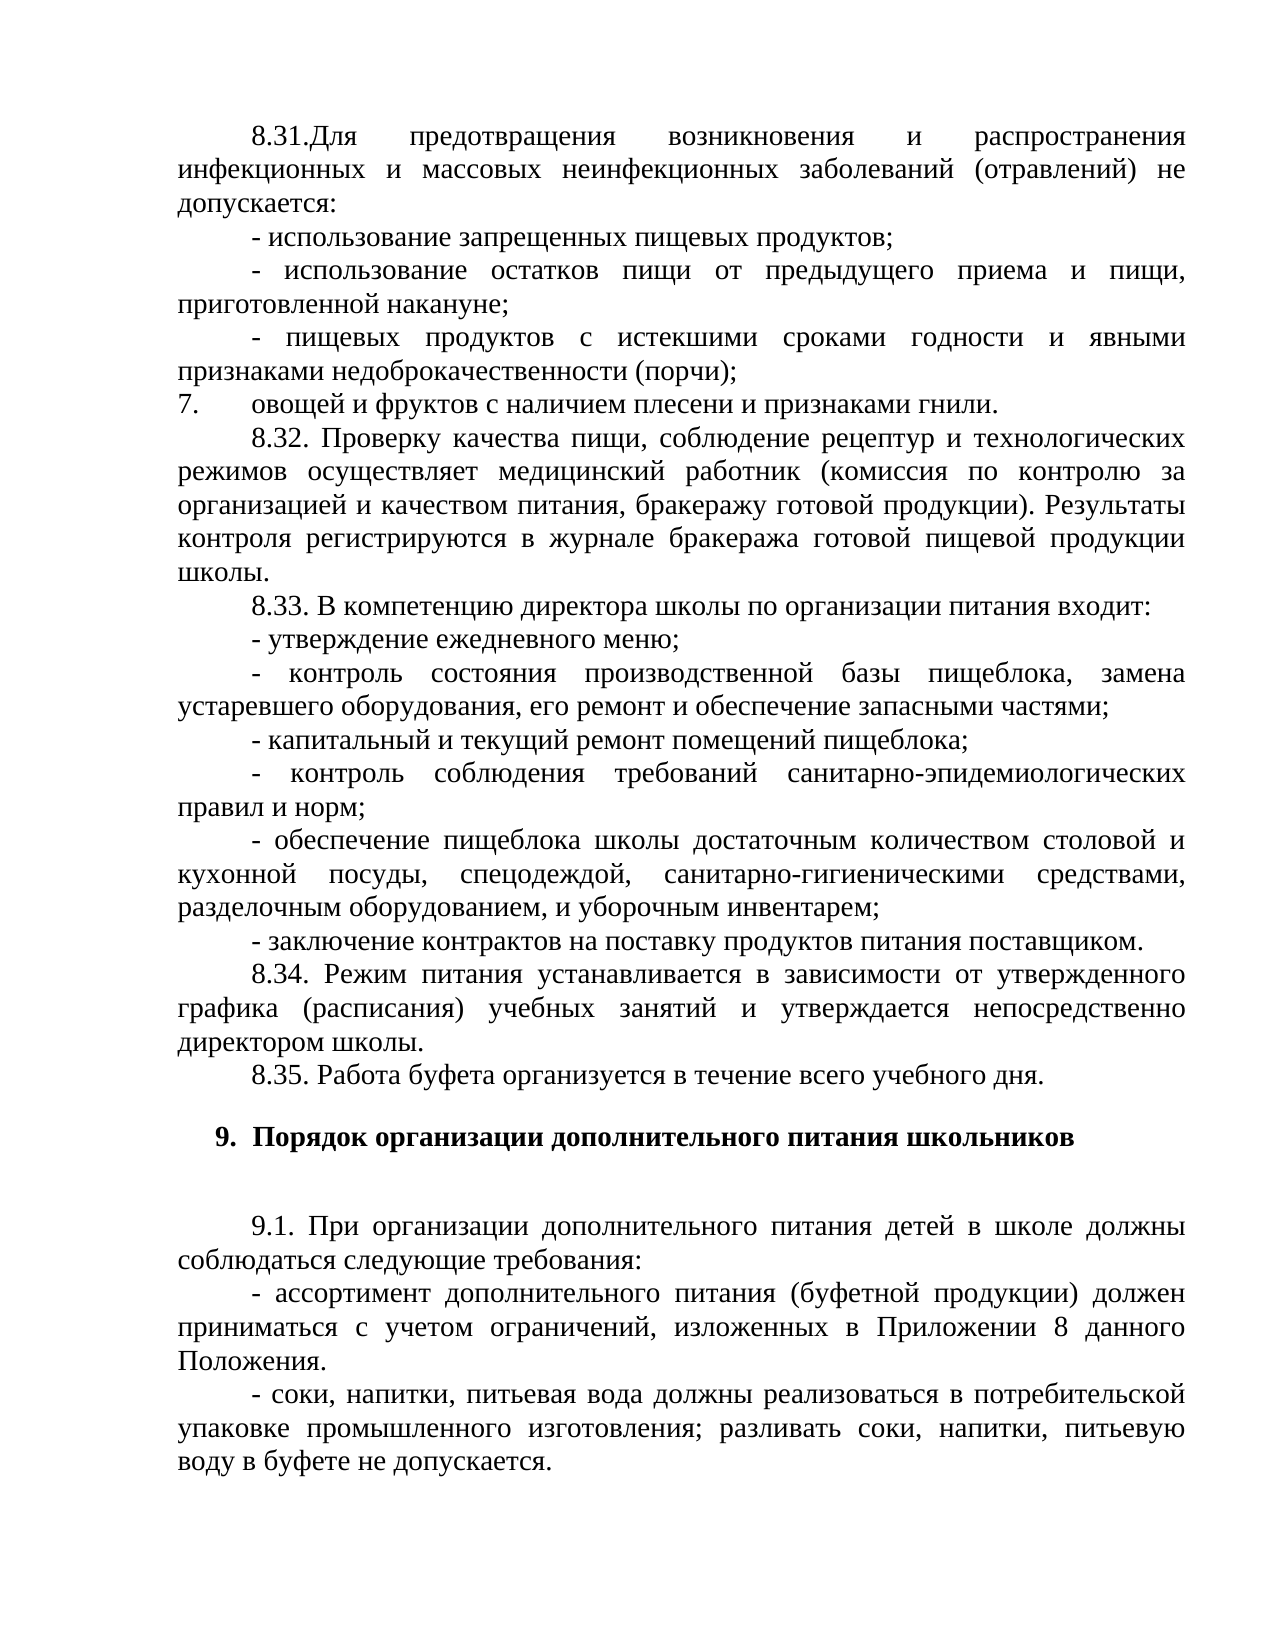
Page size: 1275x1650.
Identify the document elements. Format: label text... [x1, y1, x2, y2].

text - обеспечение пищеблока школы достаточным количеством столовой и кухонной посуды, спецодеждой, санитарно-гигиеническими средствами, разделочным оборудованием, и уборочным инвентарем; [177, 822, 1186, 923]
text - пищевых продуктов с истекшими сроками годности и явными признаками недоброкачественности (порчи); [177, 319, 1186, 386]
text - ассортимент дополнительного питания (буфетной продукции) должен приниматься с учетом ограничений, изложенных в Приложении 8 данного Положения. [177, 1276, 1186, 1376]
text - соки, напитки, питьевая вода должны реализоваться в потребительской упаковке промышленного изготовления; разливать соки, напитки, питьевую воду в буфете не допускается. [177, 1376, 1186, 1477]
text - использование остатков пищи от предыдущего приема и пищи, приготовленной накануне; [177, 252, 1186, 319]
text - контроль соблюдения требований санитарно-эпидемиологических правил и норм; [177, 755, 1186, 822]
text - контроль состояния производственной базы пищеблока, замена устаревшего оборудования, его ремонт и обеспечение запасными частями; [177, 655, 1186, 722]
text - капитальный и текущий ремонт помещений пищеблока; [177, 722, 1186, 755]
list овощей и фруктов с наличием плесени и признаками гнили. [177, 386, 1186, 420]
text 8.32. Проверку качества пищи, соблюдение рецептур и технологических режимов осуществляет медицинский работник (комиссия по контролю за организацией и качеством питания, бракеражу готовой продукции). Результаты контроля регистрируются в журнале бракеража готовой пищевой продукции школы. [177, 420, 1186, 588]
text 8.35. Работа буфета организуется в течение всего учебного дня. [177, 1057, 1186, 1091]
text - использование запрещенных пищевых продуктов; [177, 219, 1186, 252]
list Порядок организации дополнительного питания школьников [215, 1119, 1186, 1152]
text 9.1. При организации дополнительного питания детей в школе должны соблюдаться следующие требования: [177, 1208, 1186, 1276]
text - утверждение ежедневного меню; [177, 621, 1186, 655]
text 8.31.Для предотвращения возникновения и распространения инфекционных и массовых неинфекционных заболеваний (отравлений) не допускается: [177, 118, 1186, 219]
text 8.33. В компетенцию директора школы по организации питания входит: [177, 588, 1186, 621]
text - заключение контрактов на поставку продуктов питания поставщиком. [177, 923, 1186, 957]
text 8.34. Режим питания устанавливается в зависимости от утвержденного графика (расписания) учебных занятий и утверждается непосредственно директором школы. [177, 957, 1186, 1057]
